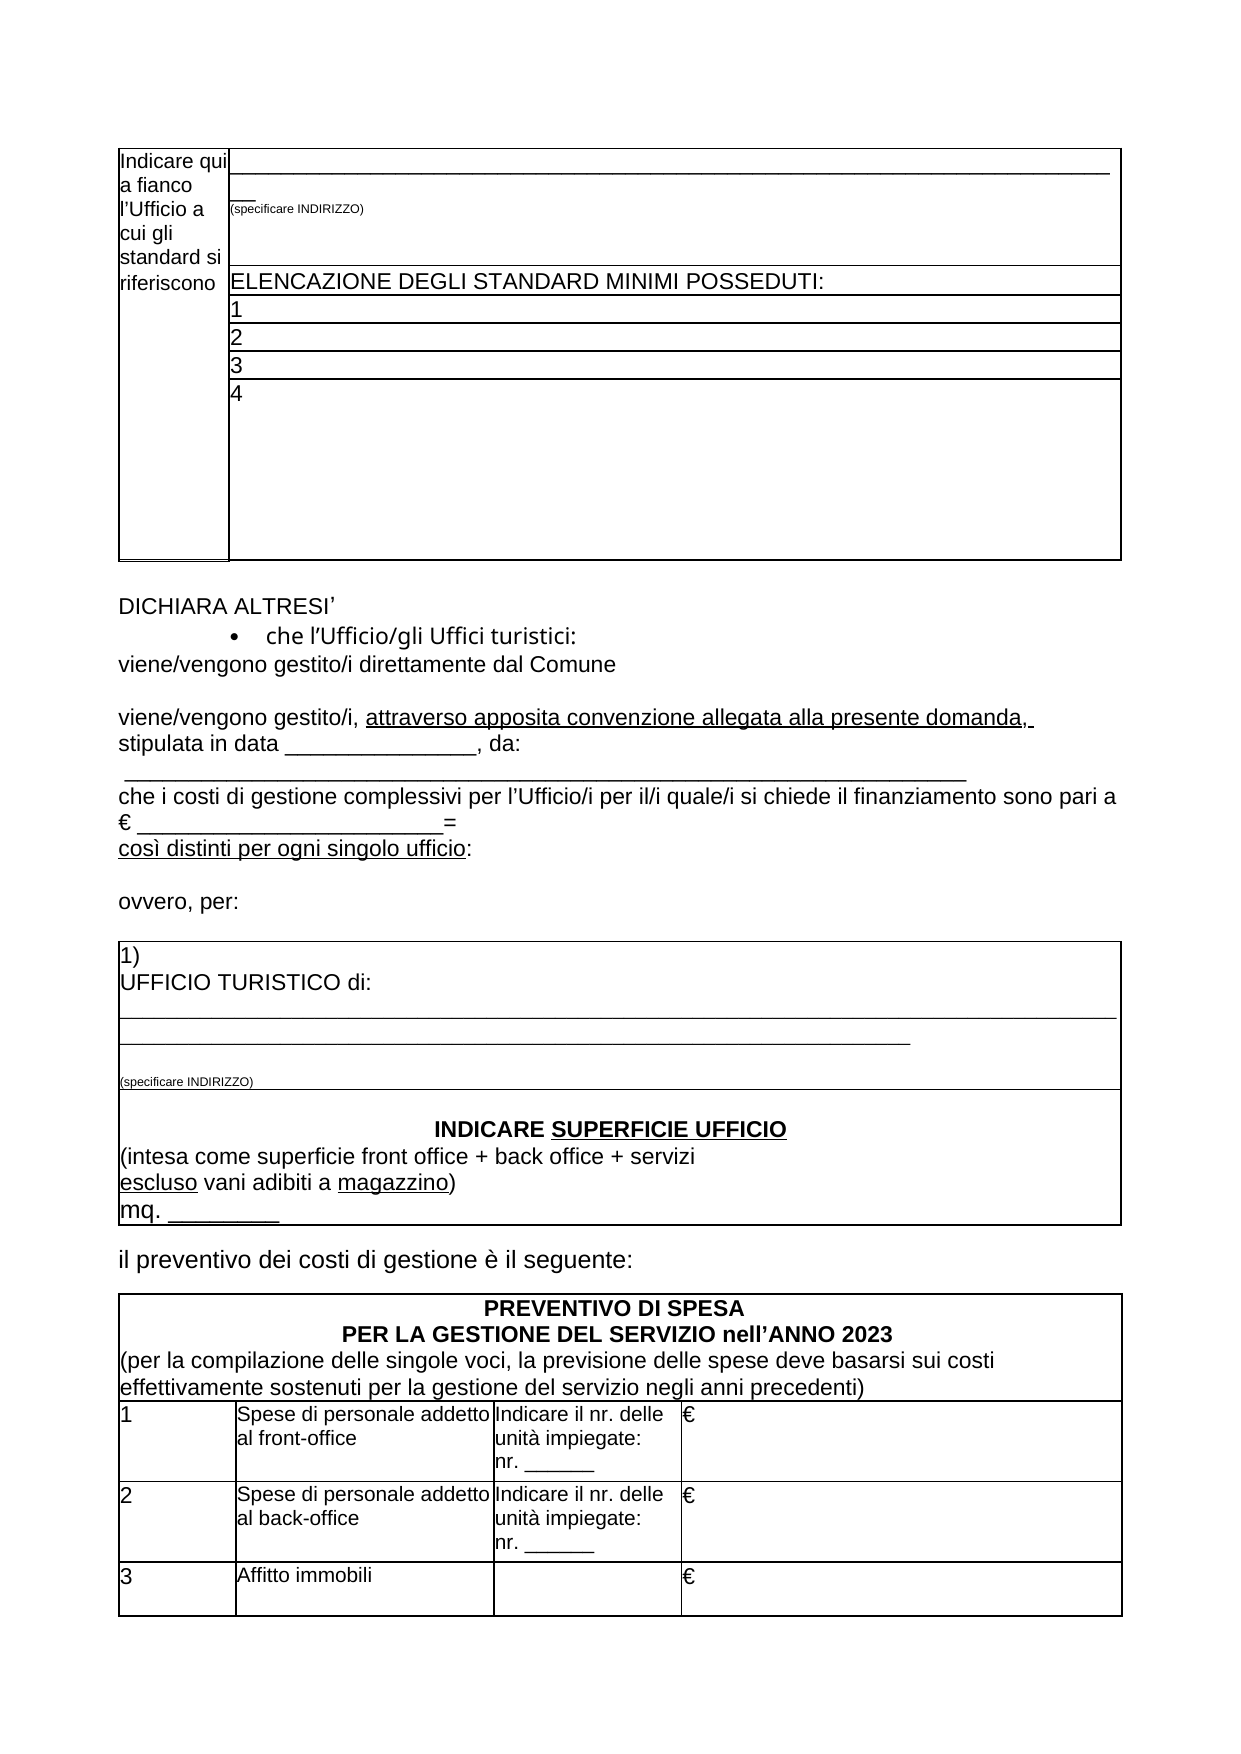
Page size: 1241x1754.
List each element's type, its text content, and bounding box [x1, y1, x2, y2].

table_cell 3 [230, 352, 1120, 378]
text viene/vengono gestito/i direttamente dal Comune [118, 651, 1122, 677]
text che i costi di gestione complessivi per l’Ufficio/i per il/i quale/i si chiede il finanziamento sono pari a € ________________________= [118, 783, 1122, 835]
text stipulata in data _______________, da: [118, 730, 1122, 756]
list che l’Ufficio/gli Uffici turistici: [231, 619, 1122, 651]
table_cell [495, 1563, 681, 1615]
table_header _______________________________________________________________________ (specificare INDIRIZZO) [230, 149, 1120, 265]
table_header PREVENTIVO DI SPESA PER LA GESTIONE DEL SERVIZIO nell’ANNO 2023 (per la compilazione delle singole voci, la previsione delle spese deve basarsi sui costi effettivamente sostenuti per la gestione del servizio negli anni precedenti) [120, 1295, 1121, 1400]
table_cell Spese di personale addetto al back-office [237, 1482, 493, 1561]
table_cell € [682, 1563, 1121, 1615]
table_cell € [682, 1482, 1121, 1561]
text così distinti per ogni singolo ufficio: [118, 835, 1122, 862]
table_cell 3 [120, 1563, 235, 1615]
text __________________________________________________________________ [118, 756, 1122, 783]
text viene/vengono gestito/i, attraverso apposita convenzione allegata alla presente domanda, [118, 703, 1122, 730]
table_cell Indicare il nr. delle unità impiegate: nr. ______ [495, 1482, 681, 1561]
table_cell 1 [230, 296, 1120, 322]
text ovvero, per: [118, 888, 1122, 941]
table_cell INDICARE SUPERFICIE UFFICIO (intesa come superficie front office + back office + servizi escluso vani adibiti a magazzino) mq. ________ [120, 1090, 1120, 1224]
table_cell € [682, 1402, 1121, 1481]
table_cell 2 [120, 1482, 235, 1561]
table_cell Affitto immobili [237, 1563, 493, 1615]
table_cell 2 [230, 324, 1120, 350]
table_cell 1 [120, 1402, 235, 1481]
table_header 1) UFFICIO TURISTICO di: ____________________________________________________________________________________________________________________________________________________________ (specificare INDIRIZZO) [120, 942, 1120, 1088]
text DICHIARA ALTRESI’ [118, 591, 1122, 619]
table_cell Indicare il nr. delle unità impiegate: nr. ______ [495, 1402, 681, 1481]
table_cell 4 [230, 380, 1120, 559]
text il preventivo dei costi di gestione è il seguente: [118, 1245, 1122, 1274]
table_cell Spese di personale addetto al front-office [237, 1402, 493, 1481]
table_header Indicare qui a fianco l’Ufficio a cui gli standard si riferiscono [120, 149, 228, 559]
table_cell ELENCAZIONE DEGLI STANDARD MINIMI POSSEDUTI: [230, 266, 1120, 294]
